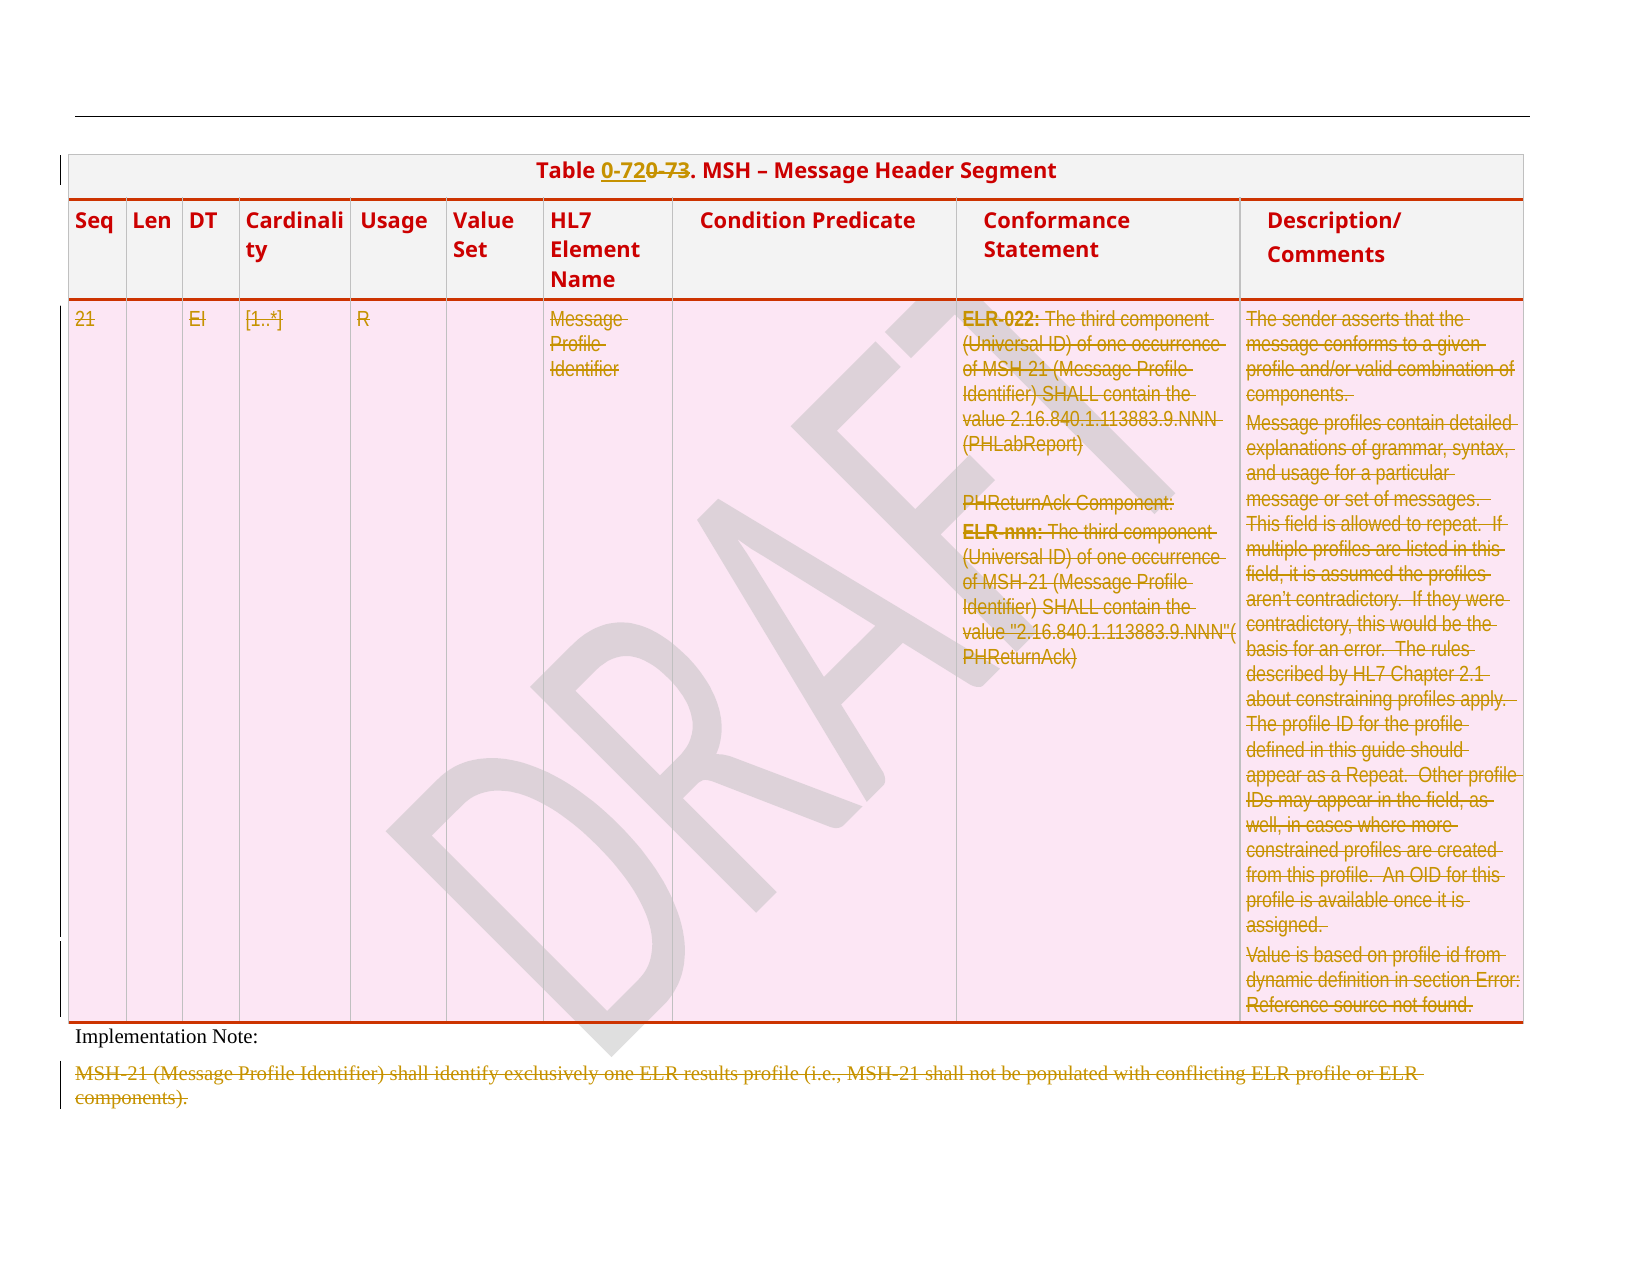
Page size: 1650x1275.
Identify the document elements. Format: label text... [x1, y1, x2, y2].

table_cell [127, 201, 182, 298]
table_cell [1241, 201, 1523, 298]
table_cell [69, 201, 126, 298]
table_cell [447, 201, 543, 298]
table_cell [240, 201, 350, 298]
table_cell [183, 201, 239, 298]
text Implementation Note: [75, 1024, 1530, 1048]
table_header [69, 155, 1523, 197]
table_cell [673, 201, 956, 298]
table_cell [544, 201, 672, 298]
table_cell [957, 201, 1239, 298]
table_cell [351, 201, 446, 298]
